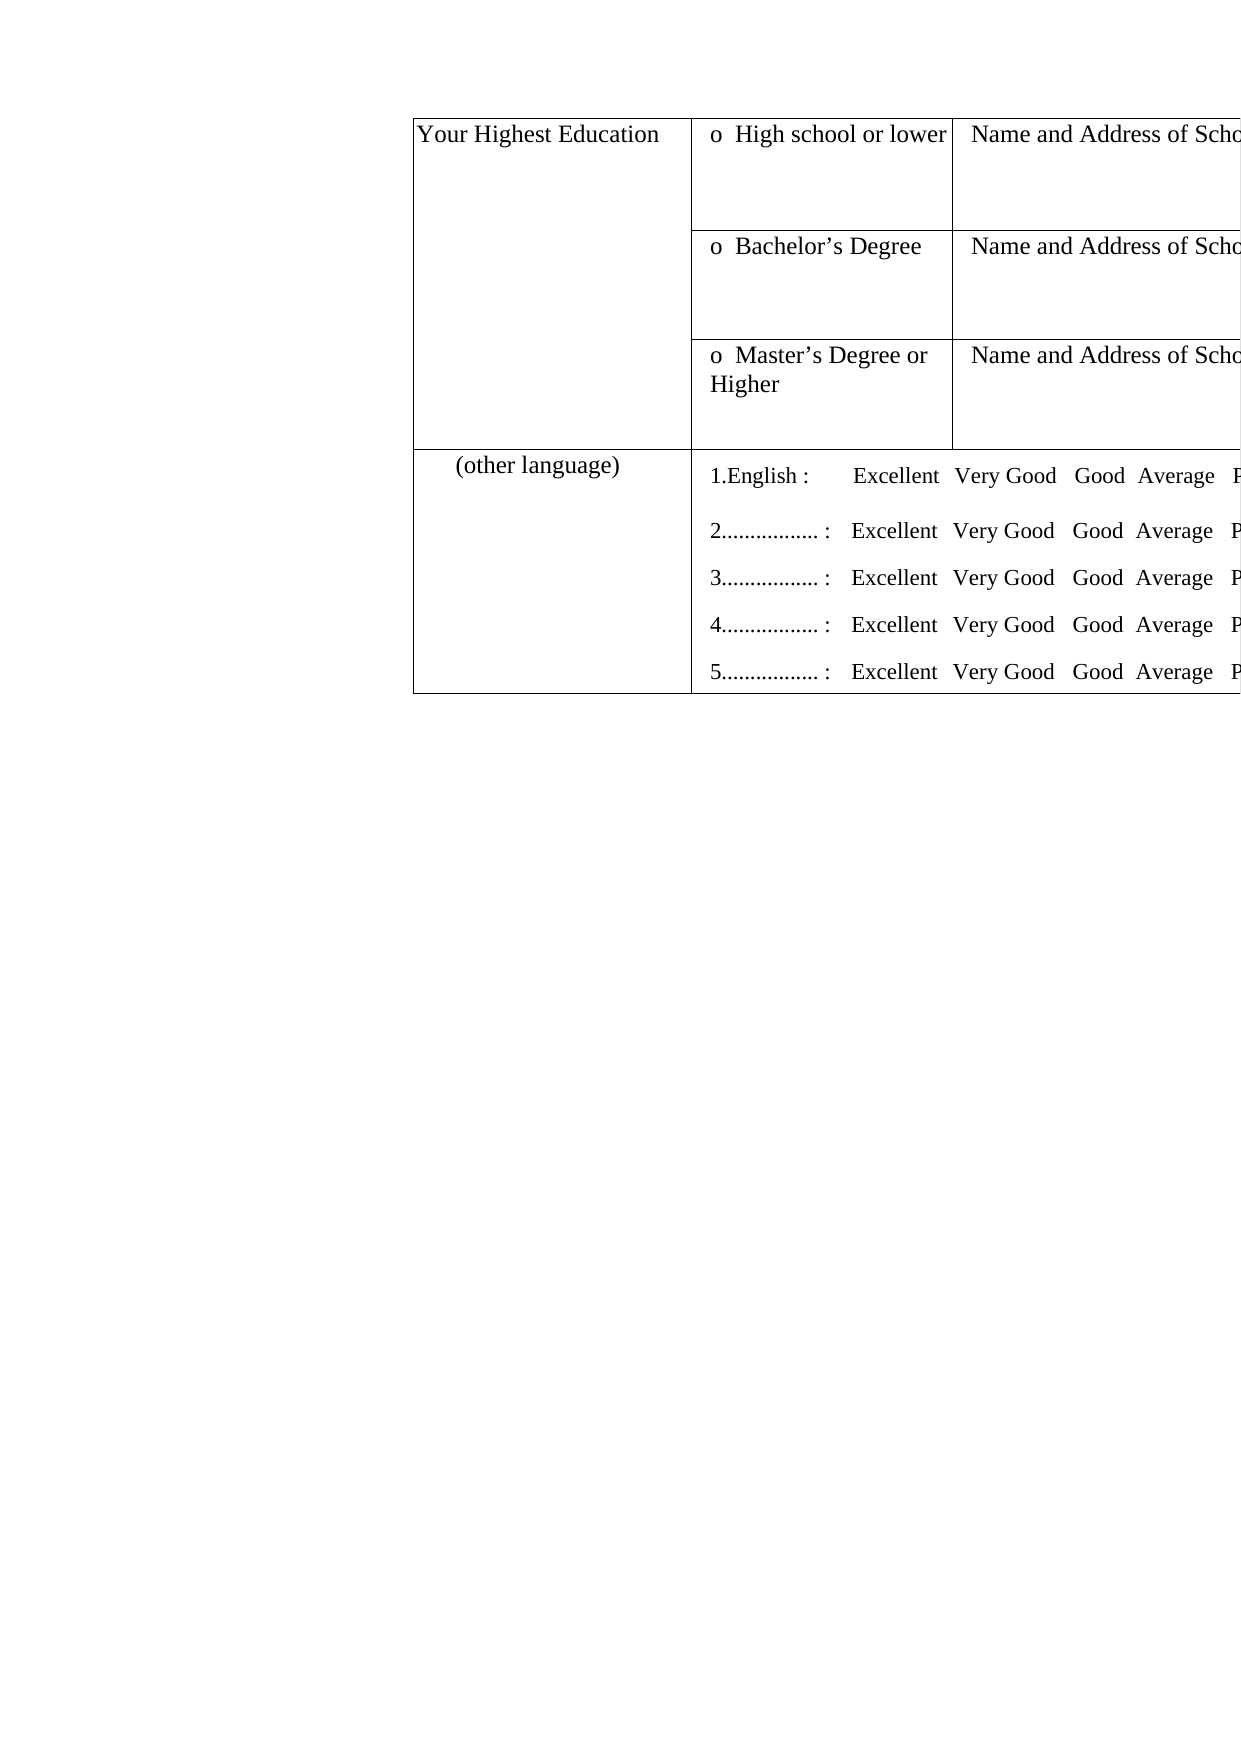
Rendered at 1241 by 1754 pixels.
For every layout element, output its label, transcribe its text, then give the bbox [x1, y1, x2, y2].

table_cell o Master’s Degree or Higher [692, 340, 952, 449]
table_cell (other language) [414, 450, 691, 693]
table_header Your Highest Education [414, 119, 691, 449]
table_cell o Bachelor’s Degree [692, 231, 952, 339]
table_cell 1.English : 󠄀 󠄀 󠄀󠄀Excellent 󠄀󠄀Very Good 󠄀󠄀Good 󠄀󠄀Average 󠄀󠄀 Poor 󠄀󠄀None 2................. : 󠄀󠄀Excellent 󠄀󠄀Very Good 󠄀󠄀Good 󠄀󠄀Average 󠄀󠄀 Poor 󠄀󠄀None 3................. : 󠄀󠄀Excellent 󠄀󠄀Very Good 󠄀󠄀Good 󠄀󠄀Average 󠄀󠄀 Poor 󠄀󠄀None 4................. : 󠄀󠄀Excellent 󠄀󠄀Very Good 󠄀󠄀Good 󠄀󠄀Average 󠄀󠄀 Poor 󠄀󠄀None 5................. : 󠄀󠄀Excellent 󠄀󠄀Very Good 󠄀󠄀Good 󠄀󠄀Average 󠄀󠄀 Poor 󠄀󠄀None [692, 450, 1240, 693]
table_header o High school or lower [692, 119, 952, 230]
table_cell Name and Address of School [953, 231, 1240, 339]
table_cell Name and Address of School [953, 340, 1240, 449]
table_header Name and Address of School [953, 119, 1240, 230]
